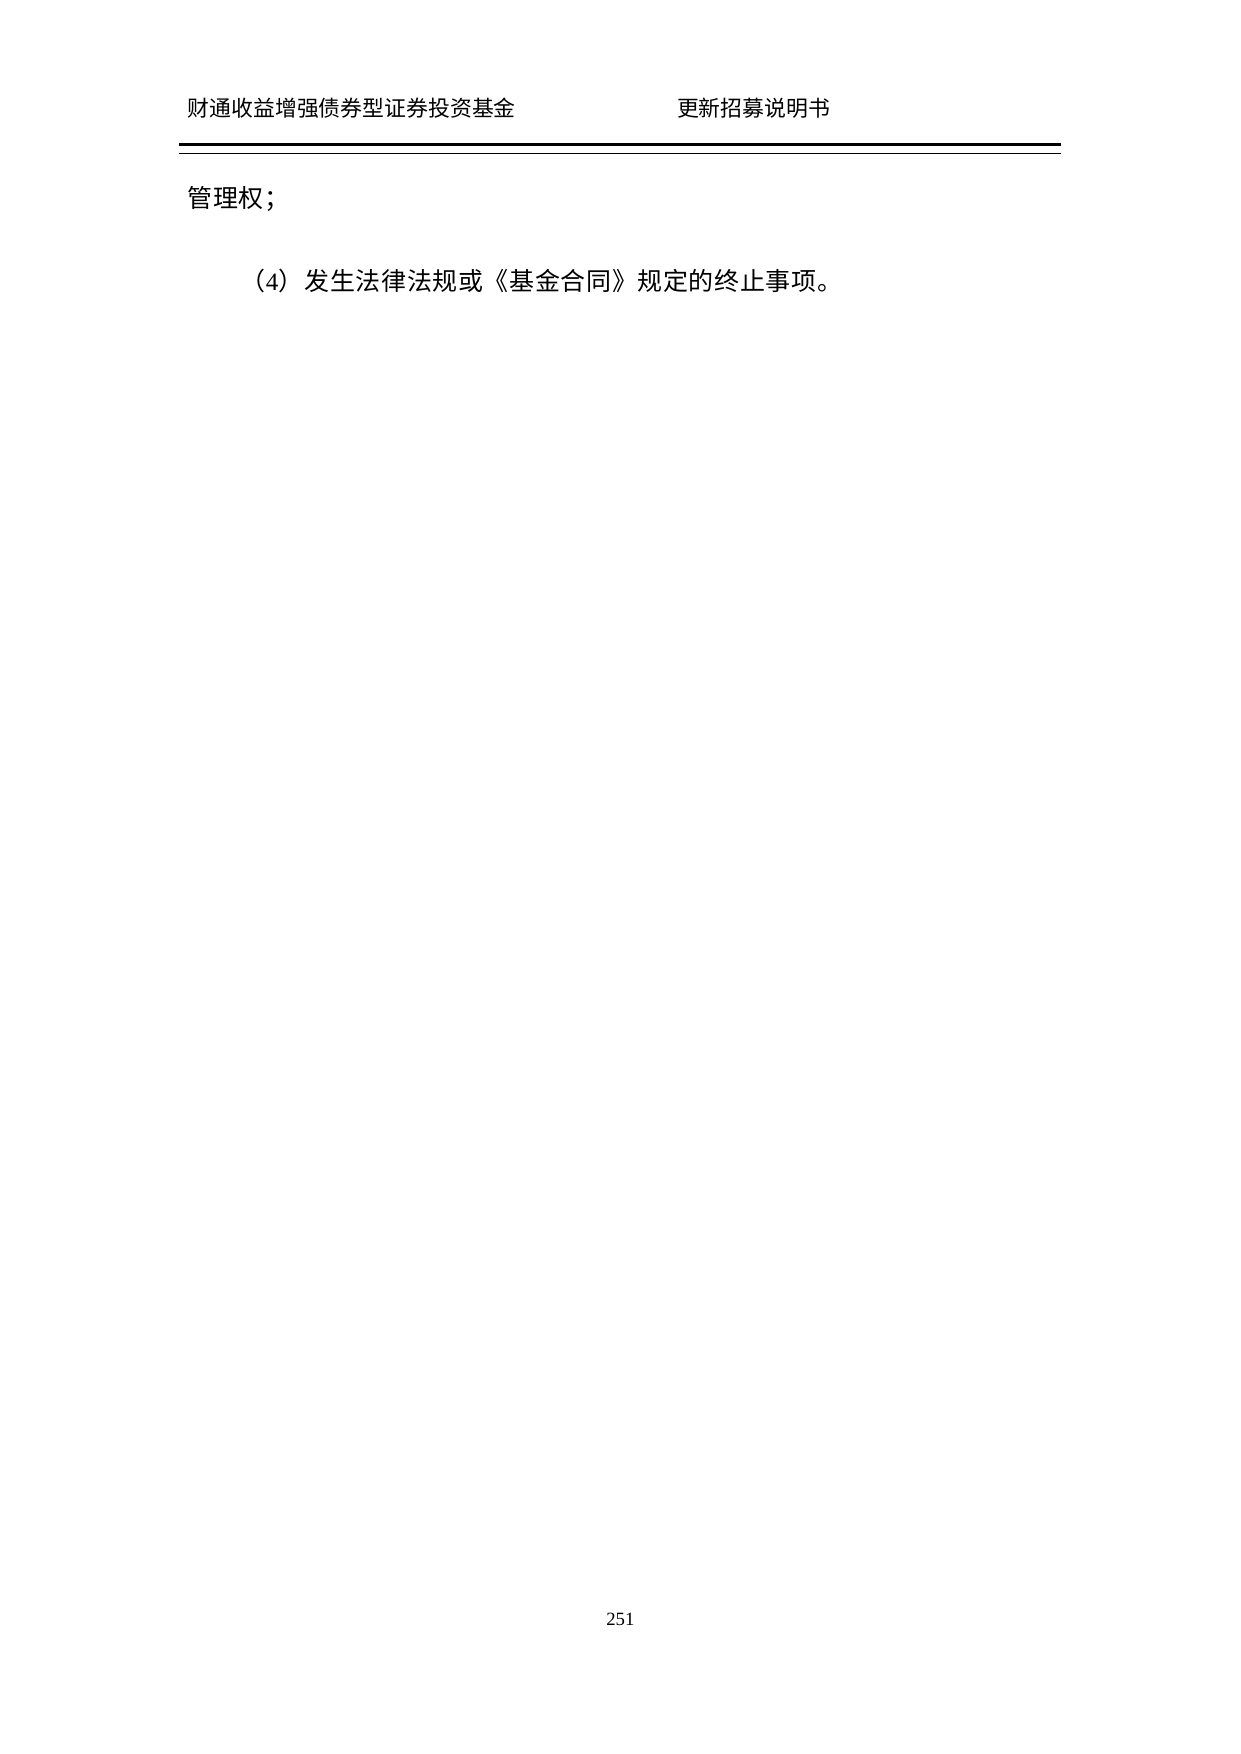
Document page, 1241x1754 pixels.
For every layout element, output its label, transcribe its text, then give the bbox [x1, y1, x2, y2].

text （4）发生法律法规或《基金合同》规定的终止事项。 [187, 247, 1053, 312]
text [187, 164, 1053, 229]
